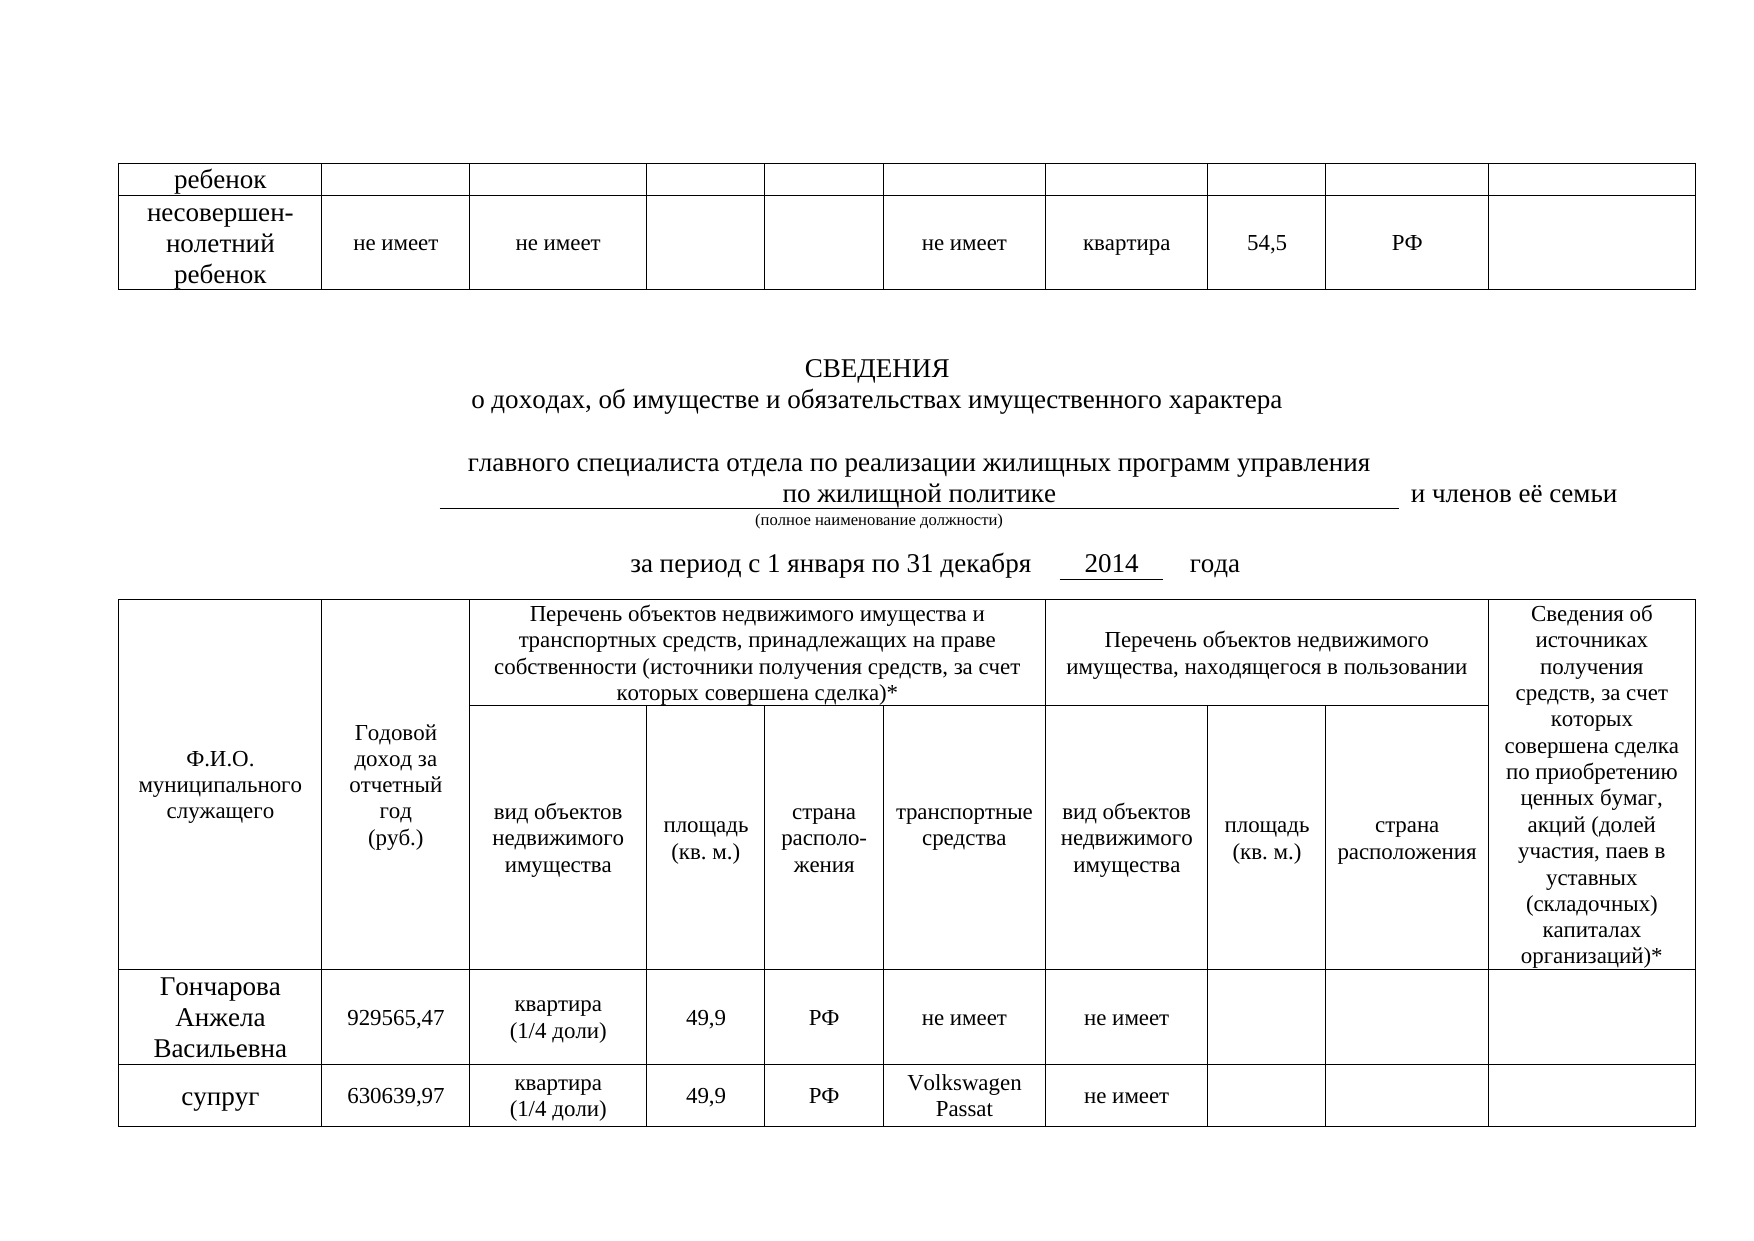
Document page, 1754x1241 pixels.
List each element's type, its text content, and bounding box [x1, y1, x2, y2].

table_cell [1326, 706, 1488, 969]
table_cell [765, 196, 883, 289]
text о доходах, об имуществе и обязательствах имущественного характера [118, 384, 1636, 415]
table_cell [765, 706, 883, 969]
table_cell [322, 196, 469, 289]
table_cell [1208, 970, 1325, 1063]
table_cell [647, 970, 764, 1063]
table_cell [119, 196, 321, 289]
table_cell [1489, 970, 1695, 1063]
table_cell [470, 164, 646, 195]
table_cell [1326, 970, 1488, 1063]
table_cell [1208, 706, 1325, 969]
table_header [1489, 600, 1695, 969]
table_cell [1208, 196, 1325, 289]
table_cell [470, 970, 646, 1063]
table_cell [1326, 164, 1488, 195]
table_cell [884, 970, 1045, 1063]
text Сведения [118, 352, 1636, 384]
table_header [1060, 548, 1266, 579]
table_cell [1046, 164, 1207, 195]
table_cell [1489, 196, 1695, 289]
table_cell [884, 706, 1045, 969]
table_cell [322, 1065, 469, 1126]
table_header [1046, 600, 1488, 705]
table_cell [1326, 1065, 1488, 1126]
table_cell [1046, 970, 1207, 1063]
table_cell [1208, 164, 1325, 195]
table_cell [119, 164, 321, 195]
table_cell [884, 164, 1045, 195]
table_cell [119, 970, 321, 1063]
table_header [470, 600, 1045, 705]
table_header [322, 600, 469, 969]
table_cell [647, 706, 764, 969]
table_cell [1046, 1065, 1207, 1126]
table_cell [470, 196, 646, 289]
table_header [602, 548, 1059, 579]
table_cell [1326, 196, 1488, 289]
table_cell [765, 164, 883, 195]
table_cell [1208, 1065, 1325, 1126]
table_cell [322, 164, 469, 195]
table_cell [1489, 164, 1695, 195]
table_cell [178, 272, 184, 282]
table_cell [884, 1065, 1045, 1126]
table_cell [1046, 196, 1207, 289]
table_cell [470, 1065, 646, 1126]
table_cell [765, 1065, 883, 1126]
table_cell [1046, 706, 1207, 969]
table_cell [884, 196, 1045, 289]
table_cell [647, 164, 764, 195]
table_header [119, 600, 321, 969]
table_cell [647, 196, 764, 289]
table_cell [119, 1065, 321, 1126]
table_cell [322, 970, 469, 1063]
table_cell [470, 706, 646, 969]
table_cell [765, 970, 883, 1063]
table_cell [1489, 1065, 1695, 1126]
text (полное наименование должности) [118, 509, 1636, 528]
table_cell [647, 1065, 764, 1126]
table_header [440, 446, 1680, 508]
